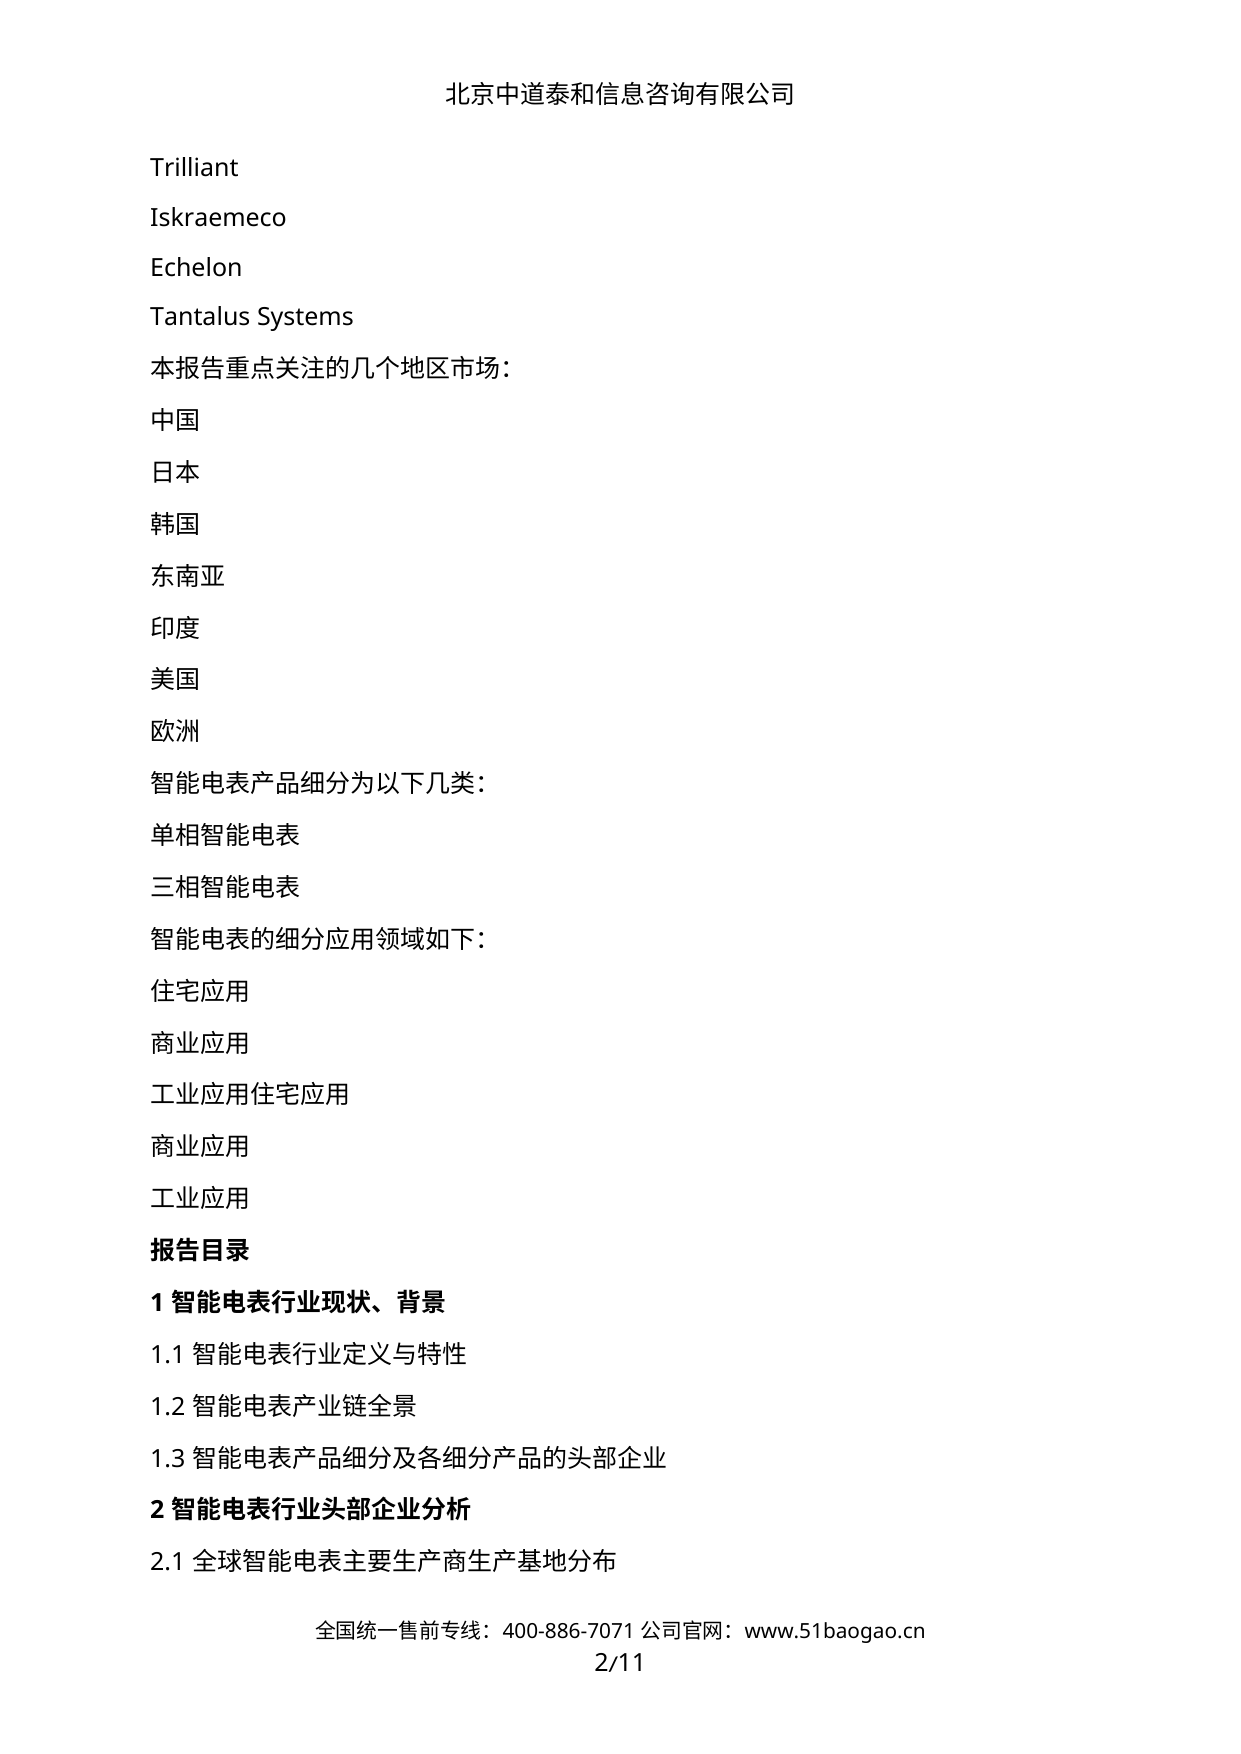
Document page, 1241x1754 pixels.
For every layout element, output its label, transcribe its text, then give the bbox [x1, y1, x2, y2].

text 商业应用 [150, 1127, 1090, 1163]
text 住宅应用 [150, 971, 1090, 1007]
text 工业应用住宅应用 [150, 1075, 1090, 1111]
text 中国 [150, 401, 1090, 437]
text 工业应用 [150, 1179, 1090, 1215]
text 韩国 [150, 504, 1090, 541]
text 2.1 全球智能电表主要生产商生产基地分布 [150, 1542, 1090, 1578]
text 1.2 智能电表产业链全景 [150, 1386, 1090, 1422]
text 商业应用 [150, 1023, 1090, 1059]
text Trilliant [150, 150, 1090, 184]
text Iskraemeco [150, 200, 1090, 234]
text 单相智能电表 [150, 816, 1090, 852]
text Echelon [150, 249, 1090, 283]
text 1 智能电表行业现状、背景 [150, 1282, 1090, 1319]
text Tantalus Systems [150, 299, 1090, 333]
text 1.1 智能电表行业定义与特性 [150, 1334, 1090, 1371]
text 日本 [150, 452, 1090, 489]
text 东南亚 [150, 556, 1090, 592]
text 印度 [150, 608, 1090, 644]
text 1.3 智能电表产品细分及各细分产品的头部企业 [150, 1438, 1090, 1474]
text 报告目录 [150, 1231, 1090, 1267]
text 智能电表的细分应用领域如下： [150, 919, 1090, 956]
text 三相智能电表 [150, 867, 1090, 904]
text 智能电表产品细分为以下几类： [150, 764, 1090, 800]
text 欧洲 [150, 712, 1090, 748]
text 2 智能电表行业头部企业分析 [150, 1490, 1090, 1526]
text 本报告重点关注的几个地区市场： [150, 349, 1090, 385]
text 美国 [150, 660, 1090, 696]
